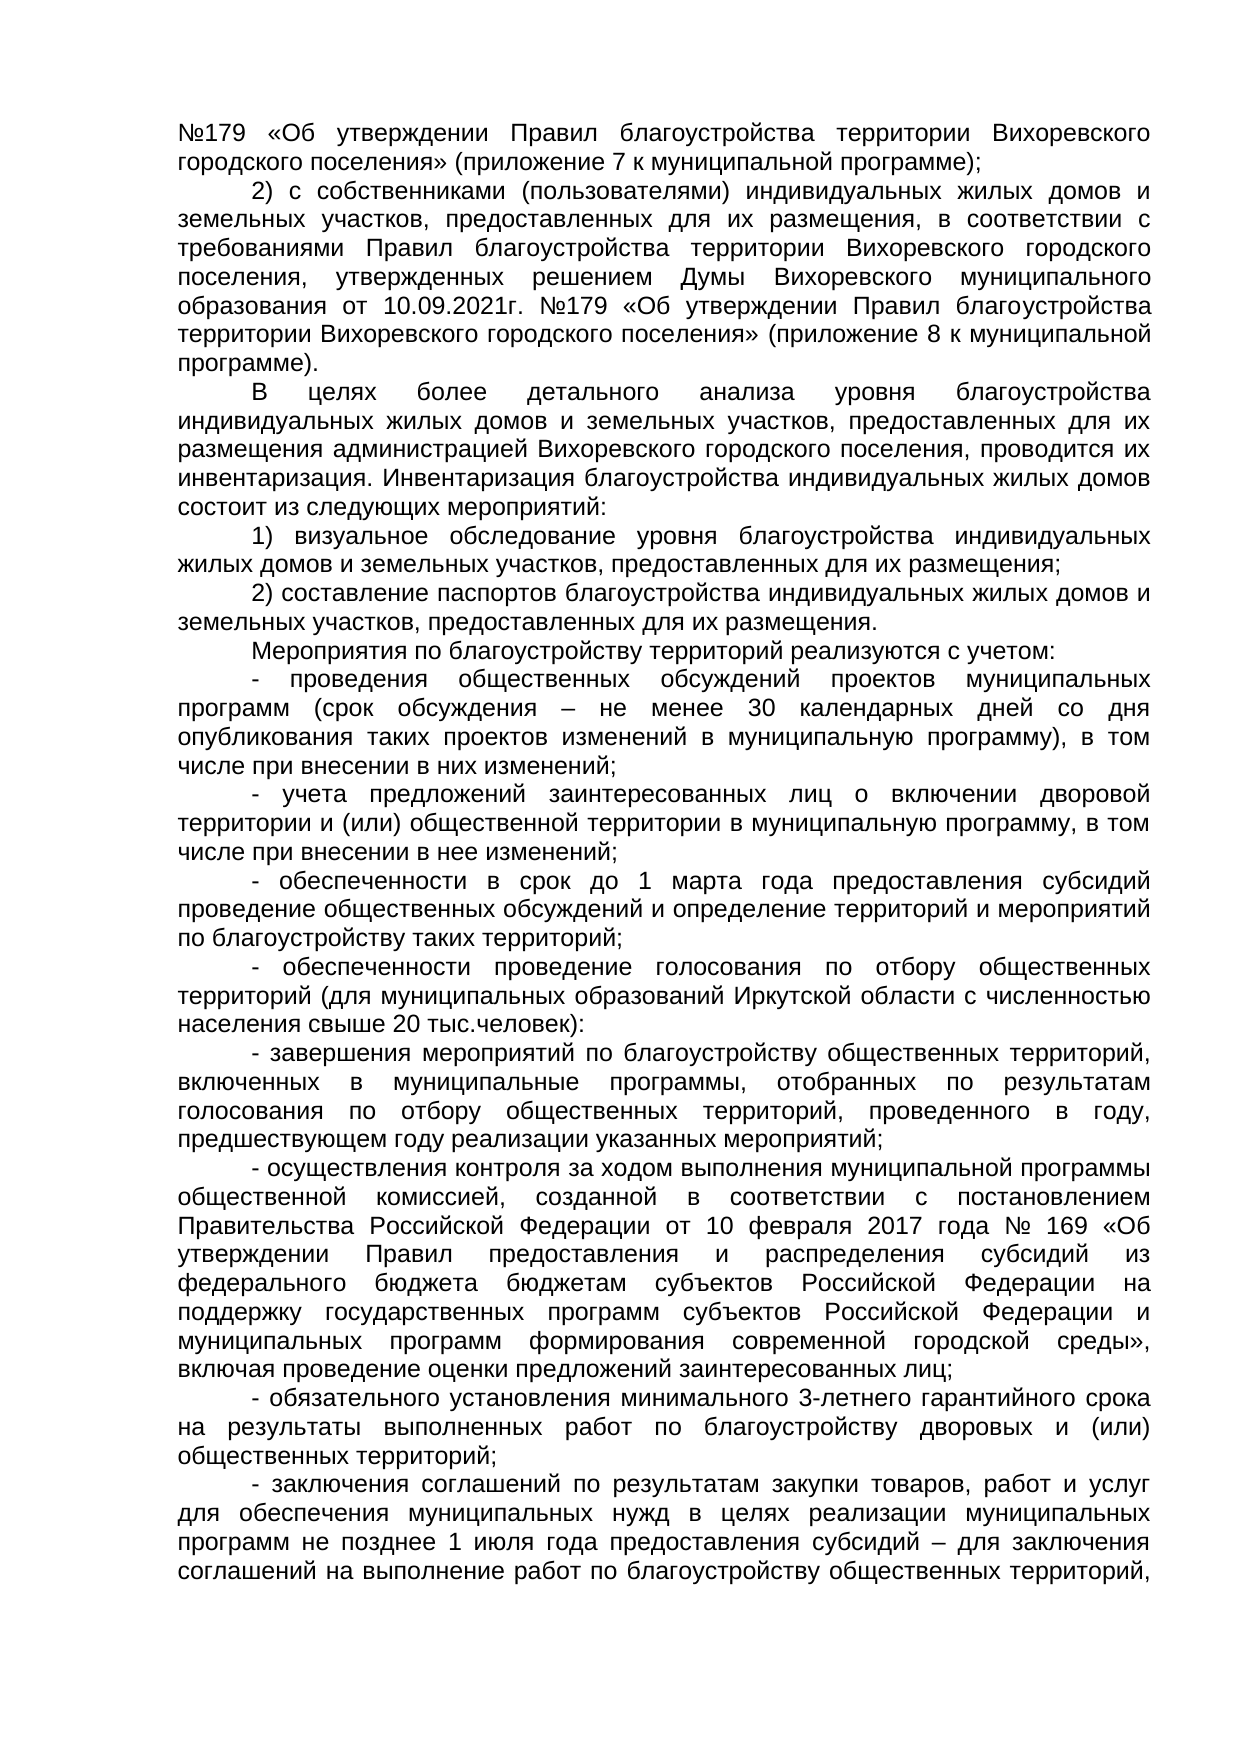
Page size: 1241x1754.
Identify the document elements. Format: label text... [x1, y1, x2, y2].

text - проведения общественных обсуждений проектов муниципальных программ (срок обсуждения – не менее 30 календарных дней со дня опубликования таких проектов изменений в муниципальную программу), в том числе при внесении в них изменений; [177, 664, 1152, 779]
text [177, 1469, 1152, 1584]
text - обязательного установления минимального 3-летнего гарантийного срока на результаты выполненных работ по благоустройству дворовых и (или) общественных территорий; [177, 1383, 1152, 1469]
text 1) визуальное обследование уровня благоустройства индивидуальных жилых домов и земельных участков, предоставленных для их размещения; [177, 521, 1152, 578]
text - обеспеченности проведение голосования по отбору общественных территорий (для муниципальных образований Иркутской области с численностью населения свыше 20 тыс.человек): [177, 952, 1152, 1038]
text - завершения мероприятий по благоустройству общественных территорий, включенных в муниципальные программы, отобранных по результатам голосования по отбору общественных территорий, проведенного в году, предшествующем году реализации указанных мероприятий; [177, 1038, 1152, 1153]
text 2) с собственниками (пользователями) индивидуальных жилых домов и земельных участков, предоставленных для их размещения, в соответствии с требованиями Правил благоустройства территории Вихоревского городского поселения, утвержденных решением Думы Вихоревского муниципального образования от 10.09.2021г. №179 «Об утверждении Правил благоустройства территории Вихоревского городского поселения» (приложение 8 к муниципальной программе). [177, 176, 1152, 377]
text - обеспеченности в срок до 1 марта года предоставления субсидий проведение общественных обсуждений и определение территорий и мероприятий по благоустройству таких территорий; [177, 866, 1152, 952]
text 2) составление паспортов благоустройства индивидуальных жилых домов и земельных участков, предоставленных для их размещения. [177, 578, 1152, 636]
text В целях более детального анализа уровня благоустройства индивидуальных жилых домов и земельных участков, предоставленных для их размещения администрацией Вихоревского городского поселения, проводится их инвентаризация. Инвентаризация благоустройства индивидуальных жилых домов состоит из следующих мероприятий: [177, 377, 1152, 521]
text - учета предложений заинтересованных лиц о включении дворовой территории и (или) общественной территории в муниципальную программу, в том числе при внесении в нее изменений; [177, 779, 1152, 866]
text Мероприятия по благоустройству территорий реализуются с учетом: [177, 636, 1152, 664]
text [177, 118, 1152, 176]
text - осуществления контроля за ходом выполнения муниципальной программы общественной комиссией, созданной в соответствии с постановлением Правительства Российской Федерации от 10 февраля 2017 года № 169 «Об утверждении Правил предоставления и распределения субсидий из федерального бюджета бюджетам субъектов Российской Федерации на поддержку государственных программ субъектов Российской Федерации и муниципальных программ формирования современной городской среды», включая проведение оценки предложений заинтересованных лиц; [177, 1153, 1152, 1383]
